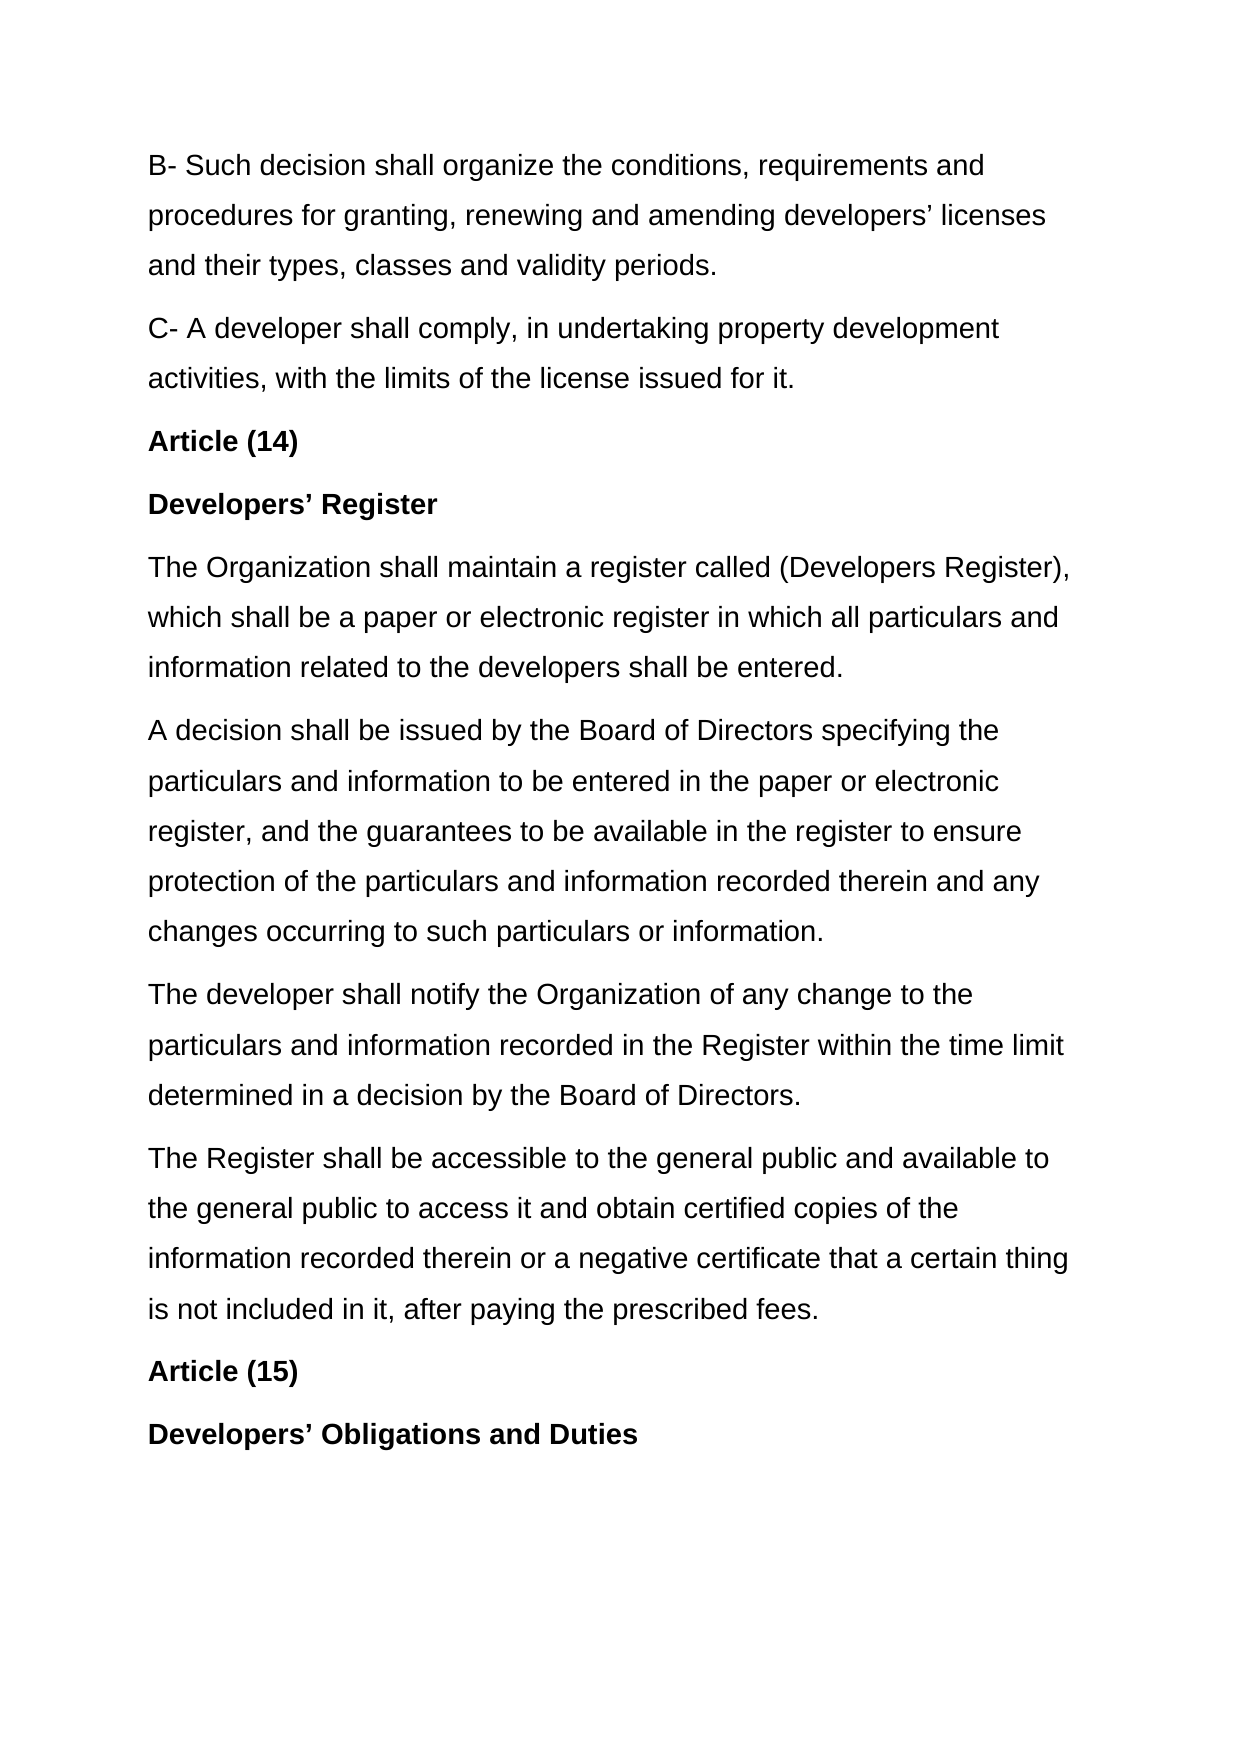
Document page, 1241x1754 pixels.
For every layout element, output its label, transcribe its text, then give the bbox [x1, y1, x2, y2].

text Developers’ Register [148, 487, 1093, 521]
text The developer shall notify the Organization of any change to the particulars and information recorded in the Register within the time limit determined in a decision by the Board of Directors. [148, 977, 1093, 1111]
text A decision shall be issued by the Board of Directors specifying the particulars and information to be entered in the paper or electronic register, and the guarantees to be available in the register to ensure protection of the particulars and information recorded therein and any changes occurring to such particulars or information. [148, 713, 1093, 948]
text The Register shall be accessible to the general public and available to the general public to access it and obtain certified copies of the information recorded therein or a negative certificate that a certain thing is not included in it, after paying the prescribed fees. [148, 1141, 1093, 1325]
text Developers’ Obligations and Duties [148, 1417, 1093, 1451]
text The Organization shall maintain a register called (Developers Register), which shall be a paper or electronic register in which all particulars and information related to the developers shall be entered. [148, 550, 1093, 684]
text C- A developer shall comply, in undertaking property development activities, with the limits of the license issued for it. [148, 311, 1093, 395]
text Article (15) [148, 1354, 1093, 1388]
text B- Such decision shall organize the conditions, requirements and procedures for granting, renewing and amending developers’ licenses and their types, classes and validity periods. [148, 148, 1093, 282]
text Article (14) [148, 424, 1093, 458]
